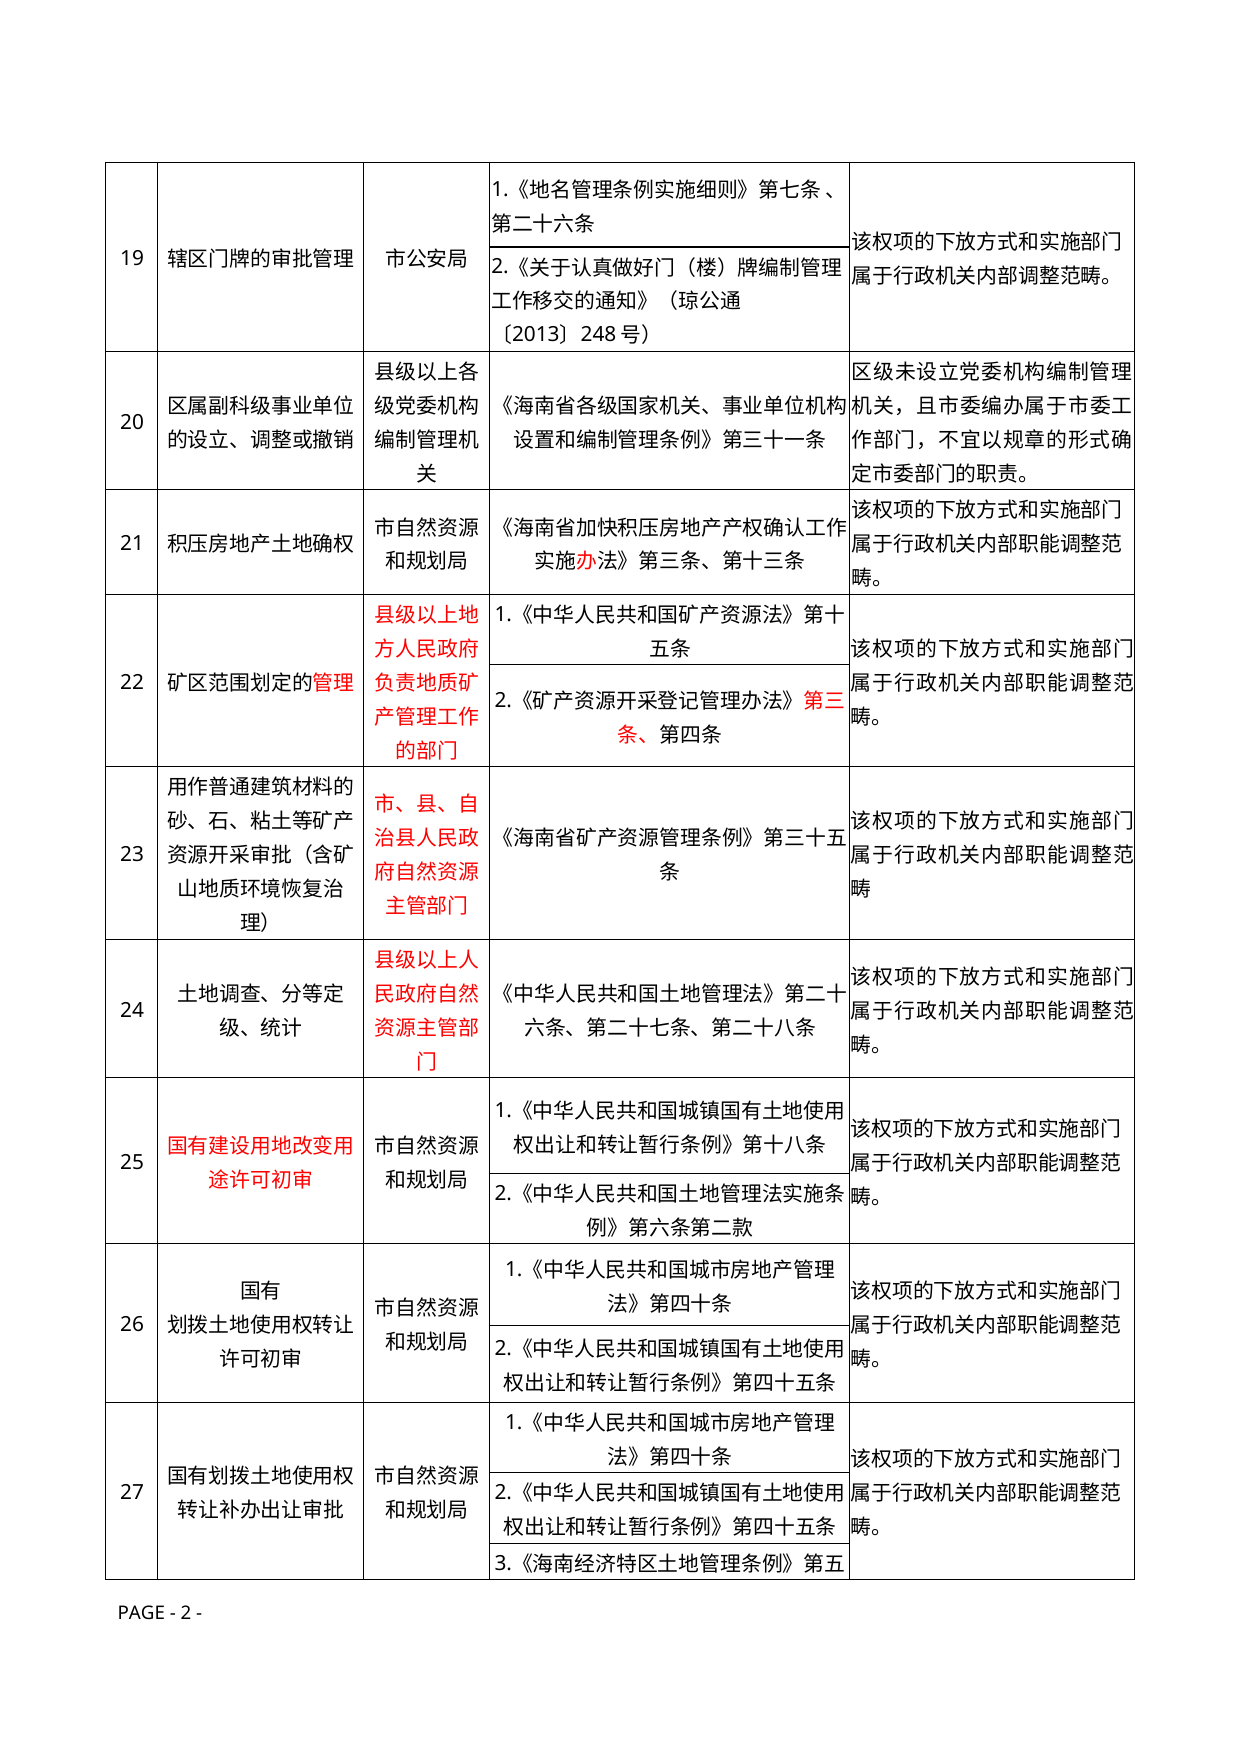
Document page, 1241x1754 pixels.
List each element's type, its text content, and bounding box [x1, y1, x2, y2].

table_cell 市自然资源和规划局 [364, 490, 489, 594]
table_cell 1.《中华人民共和国矿产资源法》第十五条 [490, 595, 849, 664]
table_cell 区属副科级事业单位的设立、调整或撤销 [158, 352, 363, 489]
table_cell 《海南省各级国家机关、事业单位机构设置和编制管理条例》第三十一条 [490, 352, 849, 489]
table_cell 《海南省加快积压房地产产权确认工作实施办法》第三条、第十三条 [490, 490, 849, 594]
table_cell 国有建设用地改变用途许可初审 [158, 1078, 363, 1243]
table_cell 县级以上人民政府自然资源主管部门 [364, 940, 489, 1077]
table_cell 区级未设立党委机构编制管理机关，且市委编办属于市委工作部门，不宜以规章的形式确定市委部门的职责。 [850, 352, 1134, 489]
table_cell 27 [106, 1403, 157, 1579]
table_cell 市、县、自治县人民政府自然资源主管部门 [364, 767, 489, 938]
table_cell 辖区门牌的审批管理 [158, 163, 363, 351]
table_cell 23 [106, 767, 157, 938]
table_cell 该权项的下放方式和实施部门属于行政机关内部职能调整范畴。 [850, 490, 1134, 594]
table_cell 《中华人民共和国土地管理法》第二十六条、第二十七条、第二十八条 [490, 940, 849, 1077]
table_cell 该权项的下放方式和实施部门属于行政机关内部职能调整范畴。 [850, 1078, 1134, 1243]
table_cell 26 [106, 1244, 157, 1402]
table_cell 该权项的下放方式和实施部门属于行政机关内部调整范畴。 [850, 163, 1134, 351]
table_cell 该权项的下放方式和实施部门属于行政机关内部职能调整范畴。 [850, 595, 1134, 766]
table_cell 25 [106, 1078, 157, 1243]
table_cell 市自然资源和规划局 [364, 1403, 489, 1579]
table_cell 该权项的下放方式和实施部门属于行政机关内部职能调整范畴。 [850, 940, 1134, 1077]
table_cell 2.《中华人民共和国土地管理法实施条例》第六条第二款 [490, 1174, 849, 1243]
table_cell 1.《中华人民共和国城市房地产管理法》第四十条 [490, 1244, 849, 1324]
table_cell 24 [106, 940, 157, 1077]
table_cell 2.《中华人民共和国城镇国有土地使用权出让和转让暂行条例》第四十五条 [490, 1326, 849, 1402]
table_cell 矿区范围划定的管理 [158, 595, 363, 766]
table_cell 积压房地产土地确权 [158, 490, 363, 594]
table_cell 19 [106, 163, 157, 351]
table_cell 21 [106, 490, 157, 594]
table_cell 市自然资源和规划局 [364, 1078, 489, 1243]
table_cell 该权项的下放方式和实施部门属于行政机关内部职能调整范畴。 [850, 1244, 1134, 1402]
table_cell 该权项的下放方式和实施部门属于行政机关内部职能调整范畴 [850, 767, 1134, 938]
table_cell 1.《中华人民共和国城市房地产管理法》第四十条 [490, 1403, 849, 1472]
table_cell 用作普通建筑材料的砂、石、粘土等矿产资源开采审批（含矿山地质环境恢复治理） [158, 767, 363, 938]
table_cell 《海南省矿产资源管理条例》第三十五条 [490, 767, 849, 938]
table_cell 国有划拨土地使用权转让补办出让审批 [158, 1403, 363, 1579]
table_cell 县级以上各级党委机构编制管理机关 [364, 352, 489, 489]
table_cell 2.《矿产资源开采登记管理办法》第三条、第四条 [490, 665, 849, 766]
table_cell 2.《中华人民共和国城镇国有土地使用权出让和转让暂行条例》第四十五条 [490, 1473, 849, 1543]
table_cell 20 [106, 352, 157, 489]
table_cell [490, 1544, 849, 1579]
table_cell 国有 划拨土地使用权转让许可初审 [158, 1244, 363, 1402]
table_cell 该权项的下放方式和实施部门属于行政机关内部职能调整范畴。 [850, 1403, 1134, 1579]
table_cell 1.《中华人民共和国城镇国有土地使用权出让和转让暂行条例》第十八条 [490, 1078, 849, 1173]
table_cell 市自然资源和规划局 [364, 1244, 489, 1402]
table_cell 县级以上地方人民政府负责地质矿产管理工作的部门 [364, 595, 489, 766]
table_cell 市公安局 [364, 163, 489, 351]
table_cell 1.《地名管理条例实施细则》第七条 、第二十六条 [490, 163, 849, 246]
table_cell 22 [106, 595, 157, 766]
table_cell 土地调查、分等定级、统计 [158, 940, 363, 1077]
table_cell 2.《关于认真做好门（楼）牌编制管理工作移交的通知》（琼公通〔2013〕248号） [490, 248, 849, 351]
